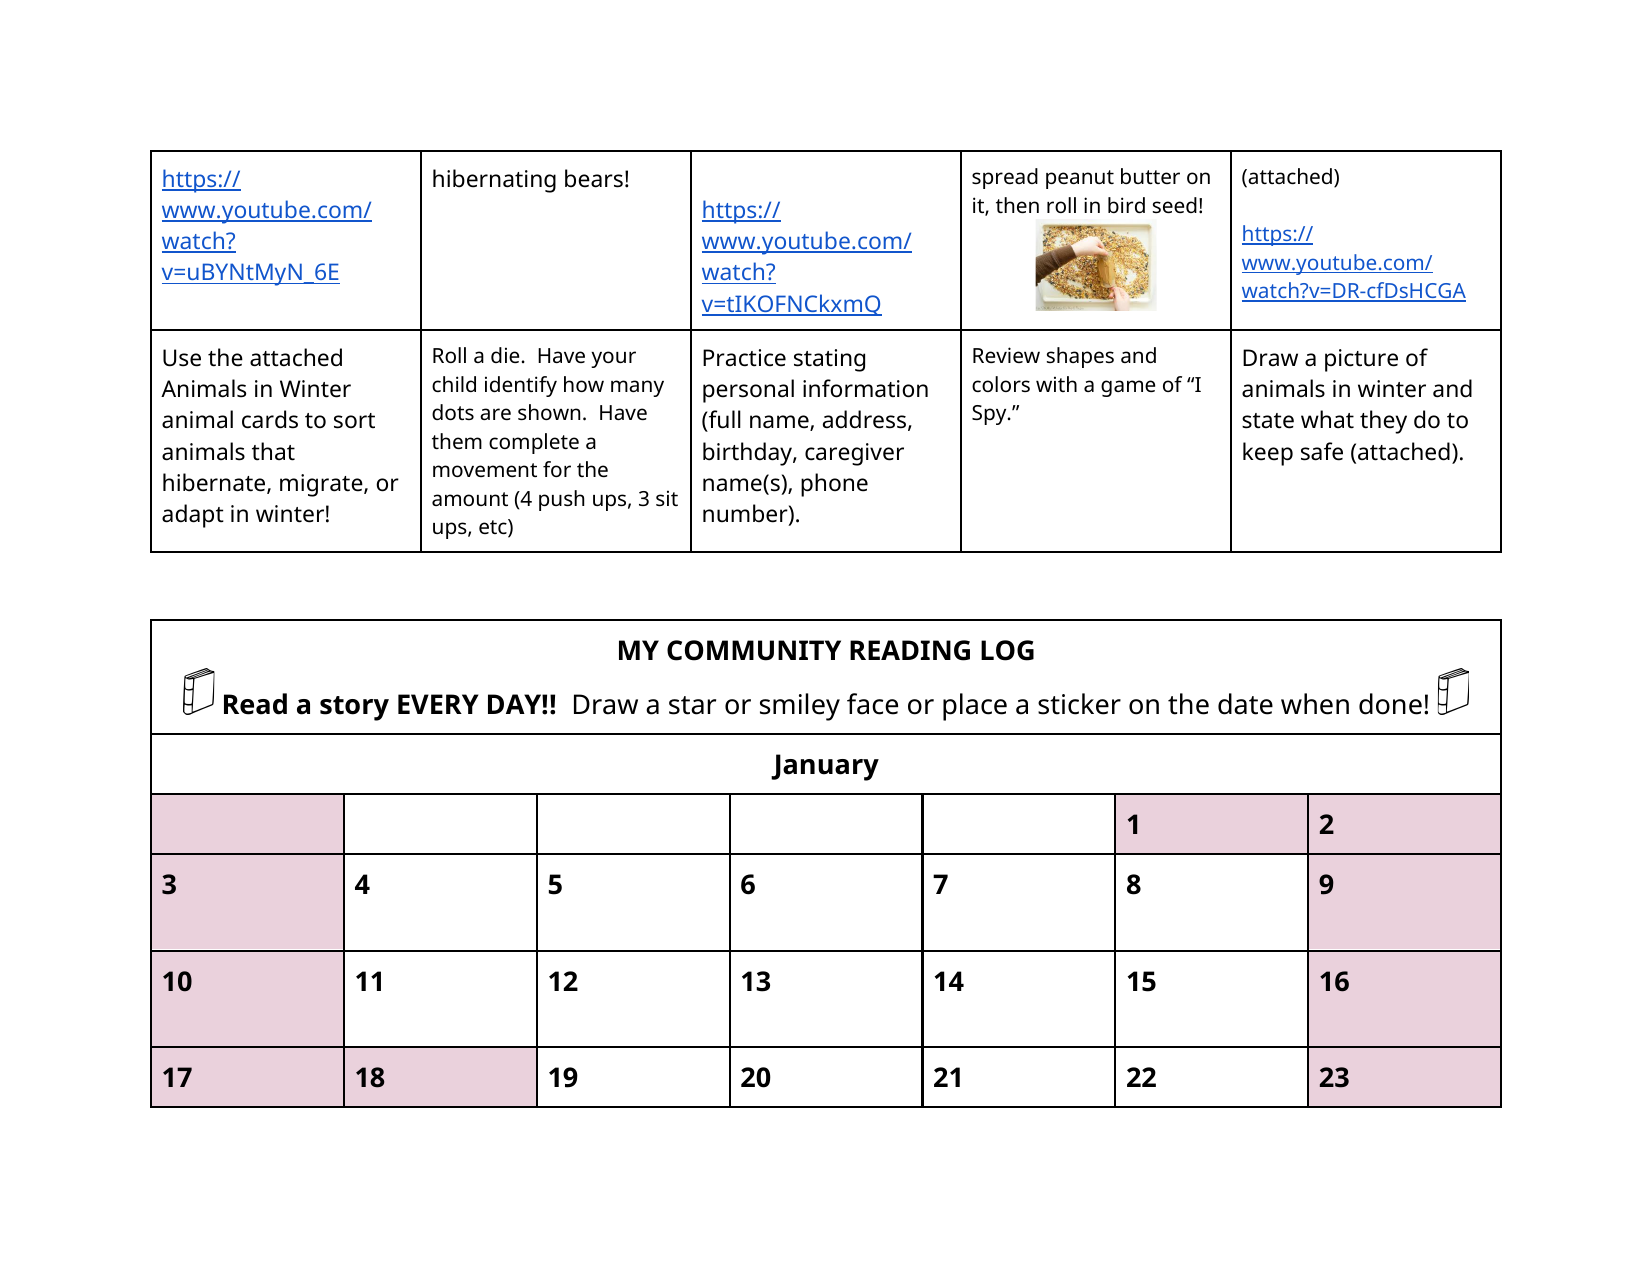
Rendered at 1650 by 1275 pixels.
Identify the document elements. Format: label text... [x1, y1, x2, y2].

table_cell 5 [538, 855, 729, 949]
picture [1035, 219, 1157, 311]
table_cell 16 [1309, 952, 1500, 1046]
table_cell 11 [345, 952, 536, 1046]
table_cell [345, 795, 536, 853]
table_cell 17 [152, 1048, 343, 1106]
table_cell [152, 152, 420, 329]
table_cell 13 [731, 952, 921, 1046]
table_cell 12 [538, 952, 729, 1046]
table_cell 15 [1116, 952, 1307, 1046]
table_cell 21 [924, 1048, 1114, 1106]
table_cell 10 [152, 952, 343, 1046]
table_cell 7 [924, 855, 1114, 949]
table_cell 6 [731, 855, 921, 949]
table_cell 1 [1116, 795, 1307, 853]
table_cell [538, 795, 729, 853]
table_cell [962, 152, 1230, 329]
table_cell 22 [1116, 1048, 1307, 1106]
table_cell 3 [152, 855, 343, 949]
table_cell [1232, 152, 1500, 329]
table_cell [924, 795, 1114, 853]
table_header MY COMMUNITY READING LOG Read a story EVERY DAY!! Draw a star or smiley face or place a sticker on the date when done! [152, 621, 1500, 733]
table_cell 19 [538, 1048, 729, 1106]
table_cell Review shapes and colors with a game of “I Spy.” [962, 331, 1230, 551]
table_cell 2 [1309, 795, 1500, 853]
picture [183, 668, 215, 715]
table_cell Use the attached Animals in Winter animal cards to sort animals that hibernate, migrate, or adapt in winter! [152, 331, 420, 551]
table_cell 18 [345, 1048, 536, 1106]
picture [1437, 668, 1469, 715]
table_cell Roll a die. Have your child identify how many dots are shown. Have them complete a movement for the amount (4 push ups, 3 sit ups, etc) [422, 331, 690, 551]
table_cell 9 [1309, 855, 1500, 949]
table_cell 8 [1116, 855, 1307, 949]
table_cell Draw a picture of animals in winter and state what they do to keep safe (attached). [1232, 331, 1500, 551]
table_cell [731, 795, 921, 853]
table_cell 14 [924, 952, 1114, 1046]
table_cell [422, 152, 690, 329]
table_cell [692, 152, 960, 329]
table_cell Practice stating personal information (full name, address, birthday, caregiver name(s), phone number). [692, 331, 960, 551]
table_cell 23 [1309, 1048, 1500, 1106]
table_cell 4 [345, 855, 536, 949]
table_cell 20 [731, 1048, 921, 1106]
table_cell January [152, 735, 1500, 793]
table_cell [152, 795, 343, 853]
